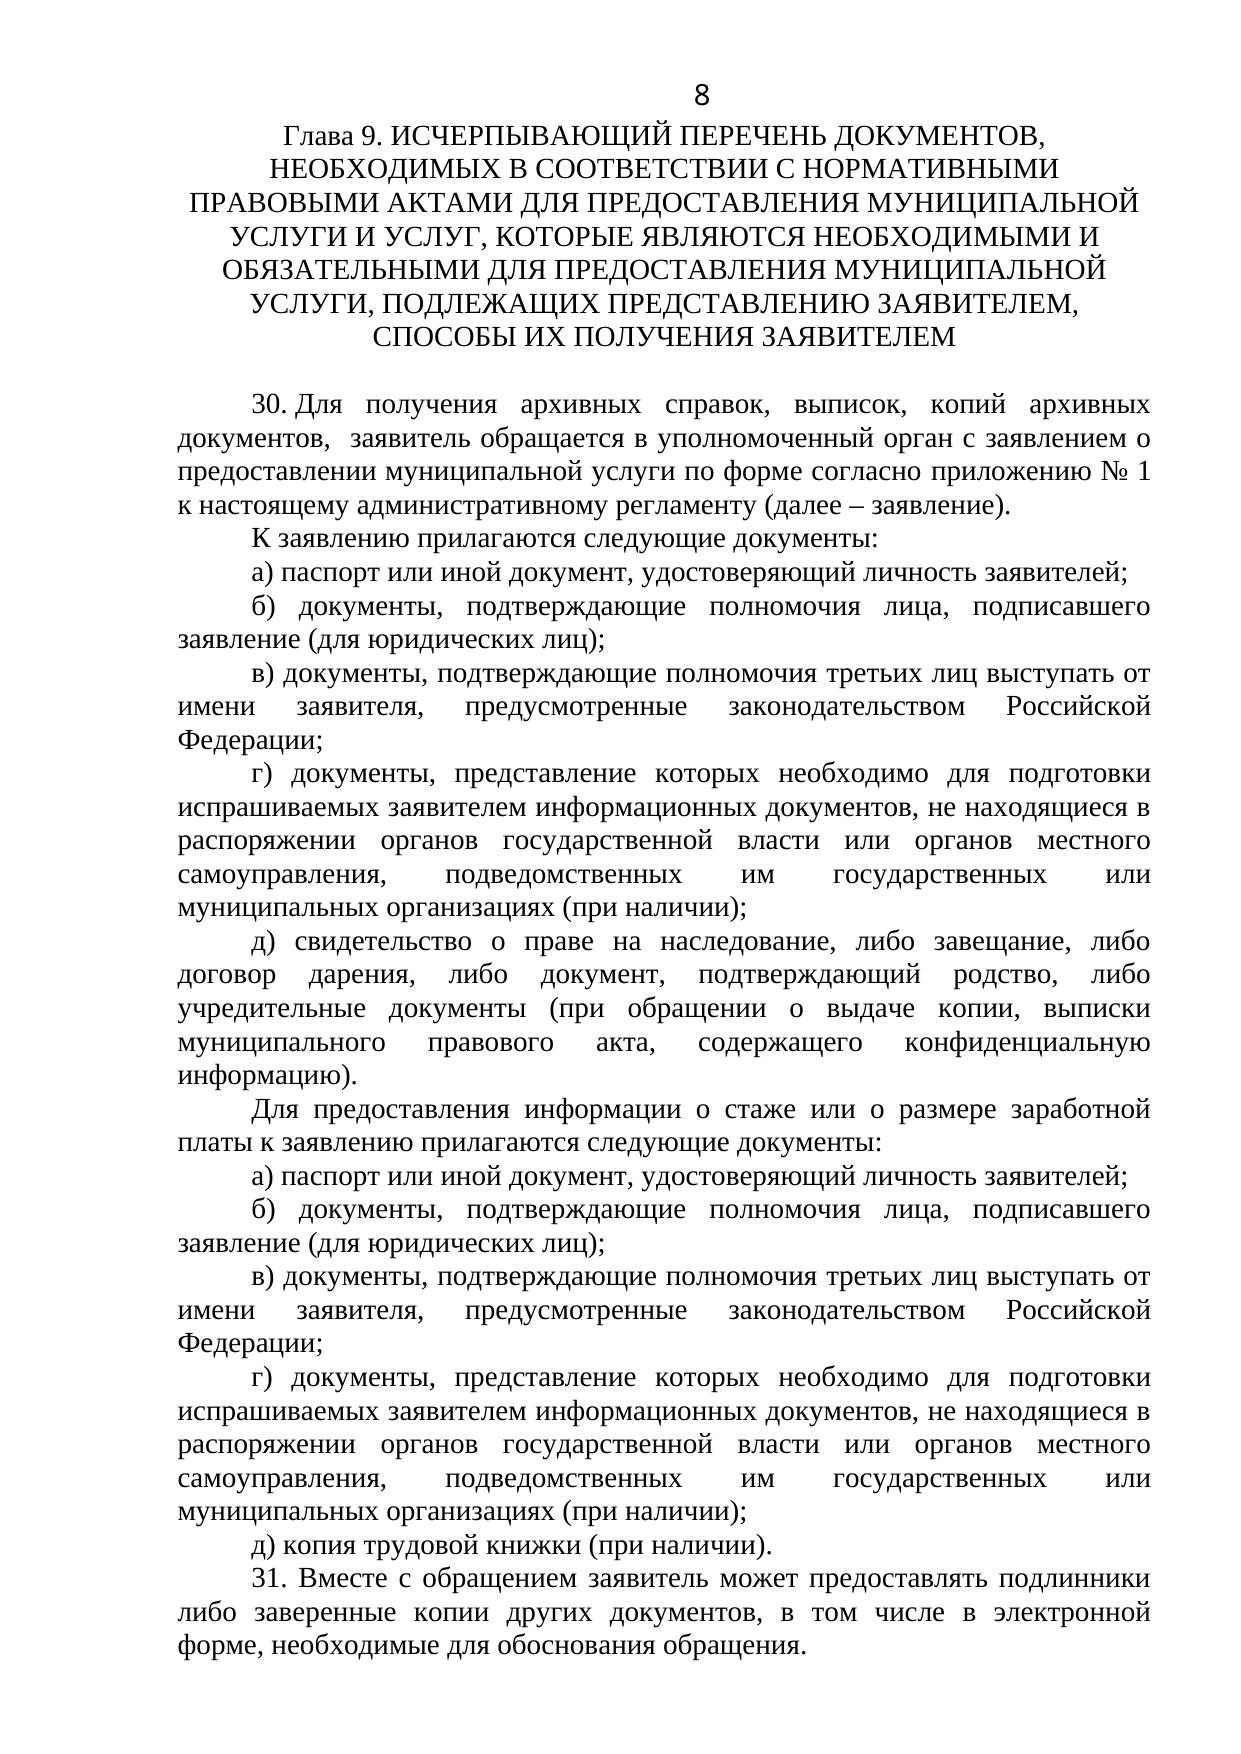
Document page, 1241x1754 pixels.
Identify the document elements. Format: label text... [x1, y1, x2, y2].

text д) свидетельство о праве на наследование, либо завещание, либо договор дарения, либо документ, подтверждающий родство, либо учредительные документы (при обращении о выдаче копии, выписки муниципального правового акта, содержащего конфиденциальную информацию). [177, 923, 1152, 1091]
text д) копия трудовой книжки (при наличии). [177, 1527, 1152, 1560]
text г) документы, представление которых необходимо для подготовки испрашиваемых заявителем информационных документов, не находящиеся в распоряжении органов государственной власти или органов местного самоуправления, подведомственных им государственных или муниципальных организациях (при наличии); [177, 755, 1152, 923]
text б) документы, подтверждающие полномочия лица, подписавшего заявление (для юридических лиц); [177, 1191, 1152, 1258]
text К заявлению прилагаются следующие документы: [177, 521, 1152, 554]
text г) документы, представление которых необходимо для подготовки испрашиваемых заявителем информационных документов, не находящиеся в распоряжении органов государственной власти или органов местного самоуправления, подведомственных им государственных или муниципальных организациях (при наличии); [177, 1359, 1152, 1527]
text б) документы, подтверждающие полномочия лица, подписавшего заявление (для юридических лиц); [177, 588, 1152, 655]
text в) документы, подтверждающие полномочия третьих лиц выступать от имени заявителя, предусмотренные законодательством Российской Федерации; [177, 1258, 1152, 1359]
text в) документы, подтверждающие полномочия третьих лиц выступать от имени заявителя, предусмотренные законодательством Российской Федерации; [177, 655, 1152, 755]
text 31. Вместе с обращением заявитель может предоставлять подлинники либо заверенные копии других документов, в том числе в электронной форме, необходимые для обоснования обращения. [177, 1560, 1152, 1661]
text Для предоставления информации о стаже или о размере заработной платы к заявлению прилагаются следующие документы: [177, 1091, 1152, 1158]
text а) паспорт или иной документ, удостоверяющий личность заявителей; [177, 554, 1152, 588]
text 30. Для получения архивных справок, выписок, копий архивных документов, заявитель обращается в уполномоченный орган с заявлением о предоставлении муниципальной услуги по форме согласно приложению № 1 к настоящему административному регламенту (далее – заявление). [177, 386, 1152, 521]
text а) паспорт или иной документ, удостоверяющий личность заявителей; [177, 1158, 1152, 1191]
text Глава 9. ИСЧЕРПЫВАЮЩИЙ ПЕРЕЧЕНЬ ДОКУМЕНТОВ, НЕОБХОДИМЫХ В СООТВЕТСТВИИ С НОРМАТИВНЫМИ ПРАВОВЫМИ АКТАМИ ДЛЯ ПРЕДОСТАВЛЕНИЯ МУНИЦИПАЛЬНОЙ УСЛУГИ И УСЛУГ, КОТОРЫЕ ЯВЛЯЮТСЯ НЕОБХОДИМЫМИ И ОБЯЗАТЕЛЬНЫМИ ДЛЯ ПРЕДОСТАВЛЕНИЯ МУНИЦИПАЛЬНОЙ УСЛУГИ, ПОДЛЕЖАЩИХ ПРЕДСТАВЛЕНИЮ ЗАЯВИТЕЛЕМ, СПОСОБЫ ИХ ПОЛУЧЕНИЯ ЗАЯВИТЕЛЕМ [177, 118, 1152, 353]
